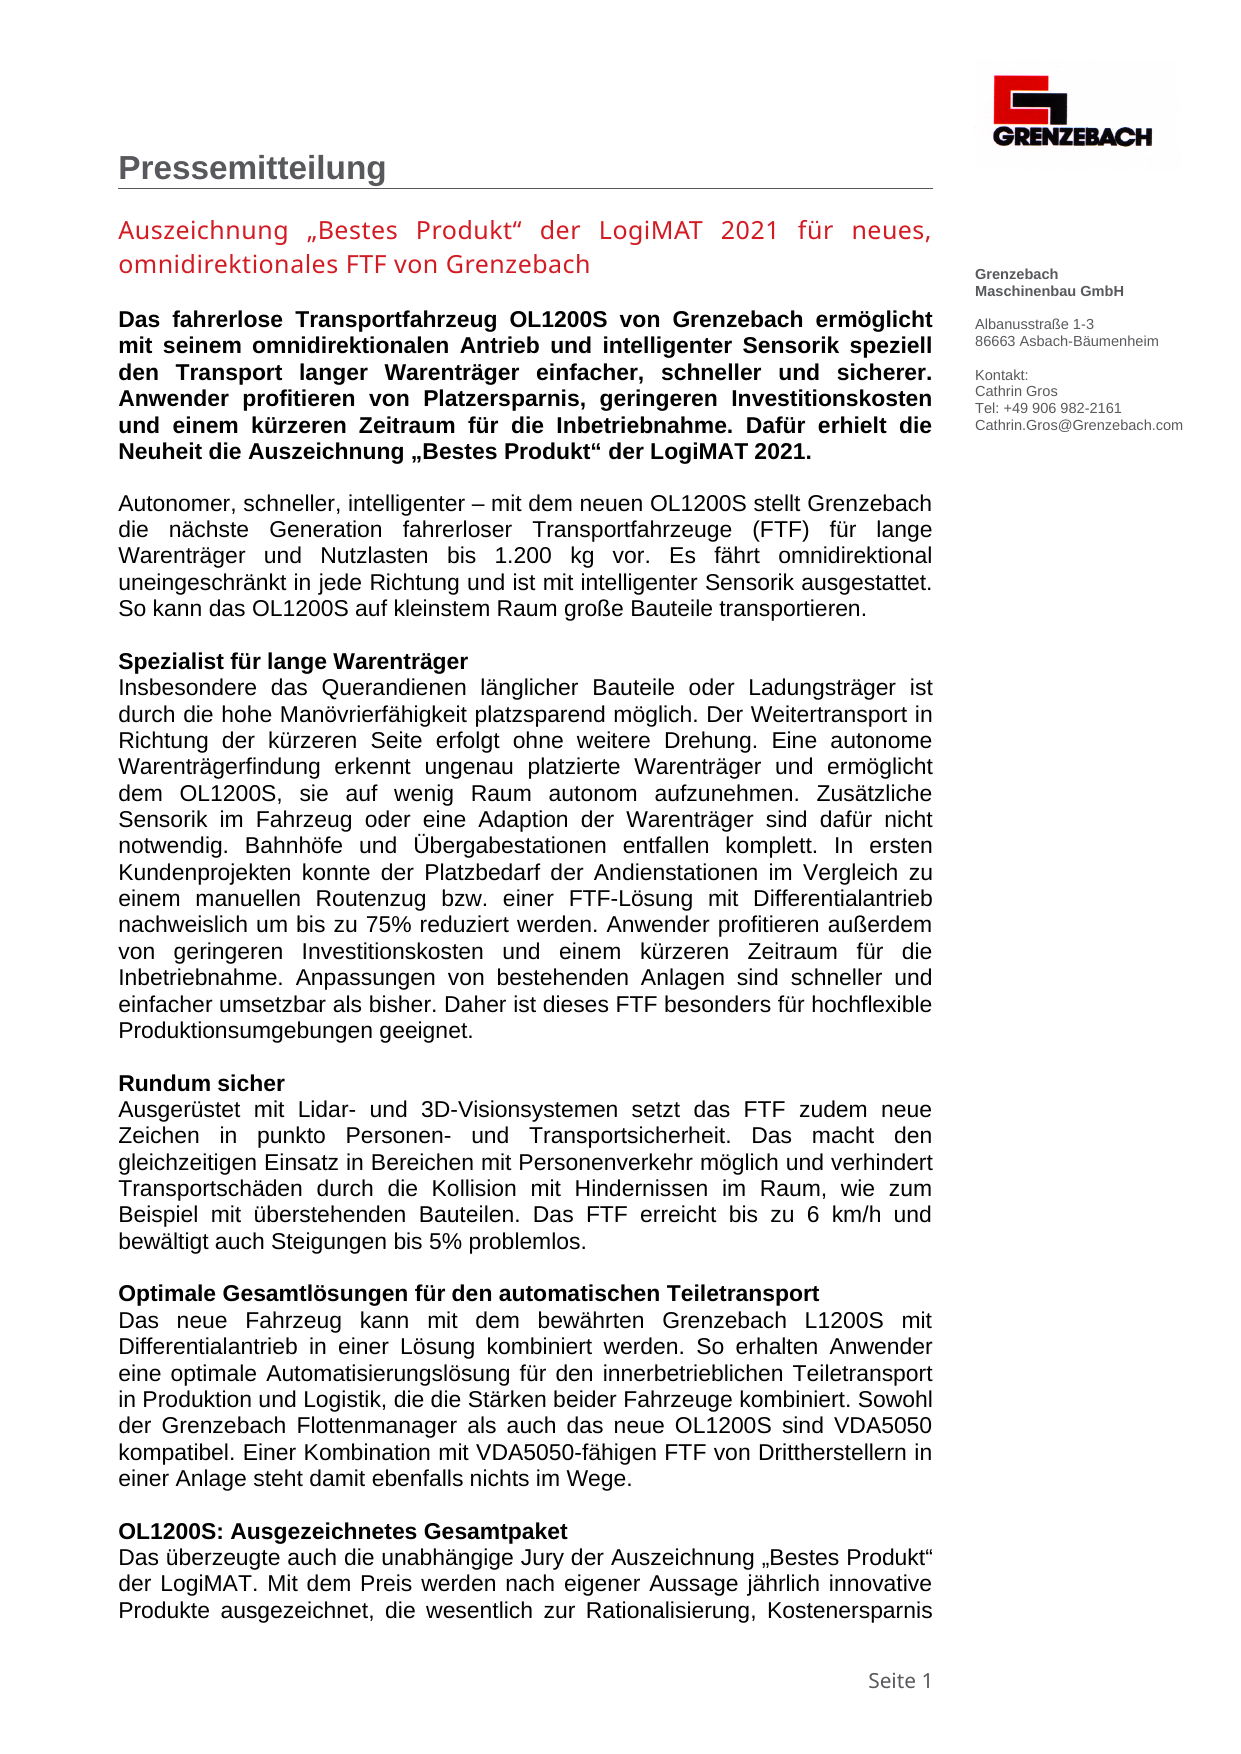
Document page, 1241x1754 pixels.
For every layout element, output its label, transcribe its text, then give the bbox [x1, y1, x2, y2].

text OL1200S: Ausgezeichnetes Gesamtpaket [118, 1518, 933, 1544]
text Rundum sicher [118, 1069, 933, 1096]
text Optimale Gesamtlösungen für den automatischen Teiletransport [118, 1280, 933, 1307]
text Autonomer, schneller, intelligenter – mit dem neuen OL1200S stellt Grenzebach die nächste Generation fahrerloser Transportfahrzeuge (FTF) für lange Warenträger und Nutzlasten bis 1.200 kg vor. Es fährt omnidirektional uneingeschränkt in jede Richtung und ist mit intelligenter Sensorik ausgestattet. So kann das OL1200S auf kleinstem Raum große Bauteile transportieren. [118, 490, 933, 622]
picture [974, 59, 1182, 170]
text Spezialist für lange Warenträger [118, 648, 933, 674]
text Insbesondere das Querandienen länglicher Bauteile oder Ladungsträger ist durch die hohe Manövrierfähigkeit platzsparend möglich. Der Weitertransport in Richtung der kürzeren Seite erfolgt ohne weitere Drehung. Eine autonome Warenträgerfindung erkennt ungenau platzierte Warenträger und ermöglicht dem OL1200S, sie auf wenig Raum autonom aufzunehmen. Zusätzliche Sensorik im Fahrzeug oder eine Adaption der Warenträger sind dafür nicht notwendig. Bahnhöfe und Übergabestationen entfallen komplett. In ersten Kundenprojekten konnte der Platzbedarf der Andienstationen im Vergleich zu einem manuellen Routenzug bzw. einer FTF-Lösung mit Differentialantrieb nachweislich um bis zu 75% reduziert werden. Anwender profitieren außerdem von geringeren Investitionskosten und einem kürzeren Zeitraum für die Inbetriebnahme. Anpassungen von bestehenden Anlagen sind schneller und einfacher umsetzbar als bisher. Daher ist dieses FTF besonders für hochflexible Produktionsumgebungen geeignet. [118, 674, 933, 1043]
text Das neue Fahrzeug kann mit dem bewährten Grenzebach L1200S mit Differentialantrieb in einer Lösung kombiniert werden. So erhalten Anwender eine optimale Automatisierungslösung für den innerbetrieblichen Teiletransport in Produktion und Logistik, die die Stärken beider Fahrzeuge kombiniert. Sowohl der Grenzebach Flottenmanager als auch das neue OL1200S sind VDA5050 kompatibel. Einer Kombination mit VDA5050-fähigen FTF von Drittherstellern in einer Anlage steht damit ebenfalls nichts im Wege. [118, 1307, 933, 1491]
text Das fahrerlose Transportfahrzeug OL1200S von Grenzebach ermöglicht mit seinem omnidirektionalen Antrieb und intelligenter Sensorik speziell den Transport langer Warenträger einfacher, schneller und sicherer. Anwender profitieren von Platzersparnis, geringeren Investitionskosten und einem kürzeren Zeitraum für die Inbetriebnahme. Dafür erhielt die Neuheit die Auszeichnung „Bestes Produkt“ der LogiMAT 2021. [118, 306, 933, 464]
text Ausgerüstet mit Lidar- und 3D-Visionsystemen setzt das FTF zudem neue Zeichen in punkto Personen- und Transportsicherheit. Das macht den gleichzeitigen Einsatz in Bereichen mit Personenverkehr möglich und verhindert Transportschäden durch die Kollision mit Hindernissen im Raum, wie zum Beispiel mit überstehenden Bauteilen. Das FTF erreicht bis zu 6 km/h und bewältigt auch Steigungen bis 5% problemlos. [118, 1096, 933, 1254]
title Auszeichnung „Bestes Produkt“ der LogiMAT 2021 für neues, omnidirektionales FTF von Grenzebach [118, 213, 933, 281]
